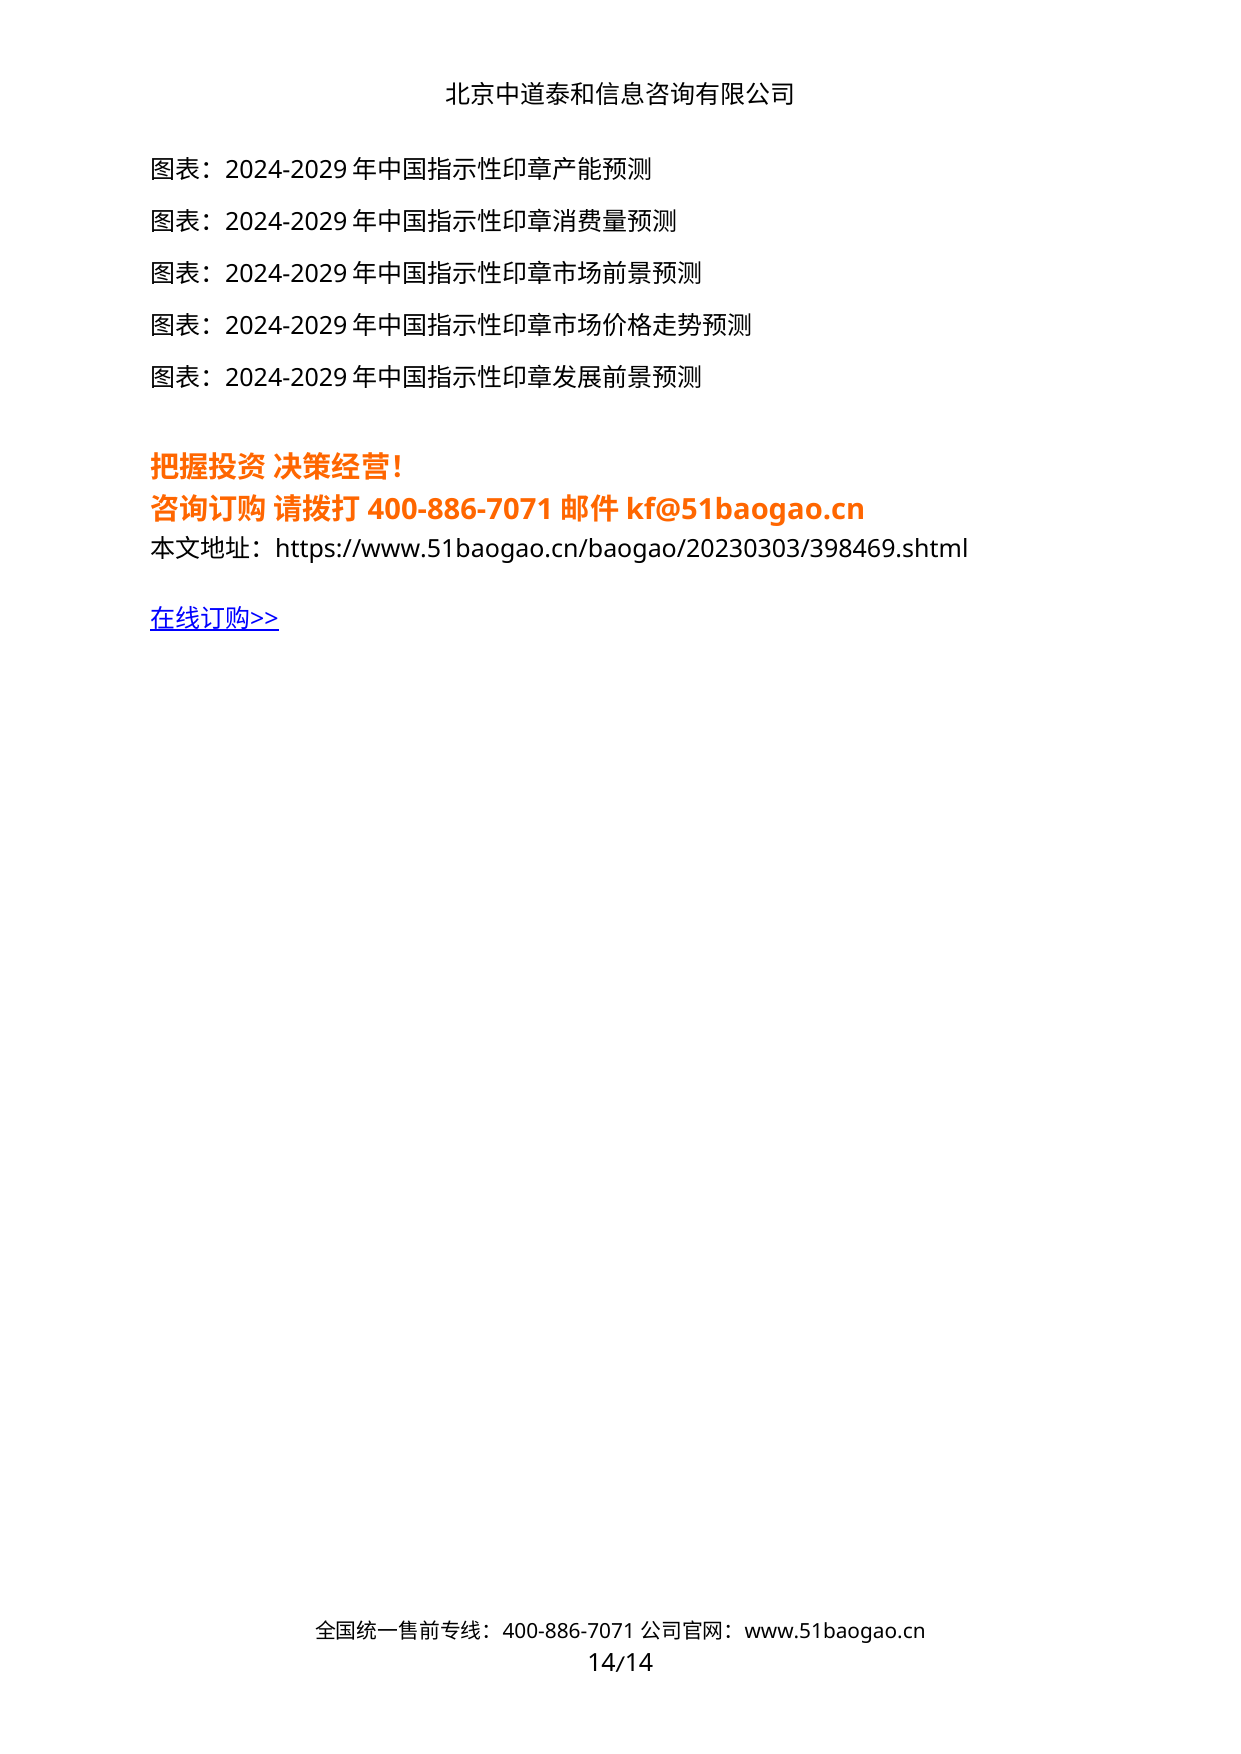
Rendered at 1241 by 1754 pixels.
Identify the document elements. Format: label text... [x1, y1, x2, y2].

text 图表：2024-2029年中国指示性印章发展前景预测 [150, 357, 1090, 394]
text 把握投资 决策经营！咨询订购 请拨打 400-886-7071 邮件 kf@51baogao.cn本文地址：https://www.51baogao.cn/baogao/20230303/398469.shtml [150, 409, 1090, 564]
text 图表：2024-2029年中国指示性印章消费量预测 [150, 202, 1090, 238]
text 在线订购>> [150, 564, 1090, 635]
text 图表：2024-2029年中国指示性印章市场前景预测 [150, 254, 1090, 290]
text 图表：2024-2029年中国指示性印章产能预测 [150, 150, 1090, 186]
text 图表：2024-2029年中国指示性印章市场价格走势预测 [150, 306, 1090, 342]
